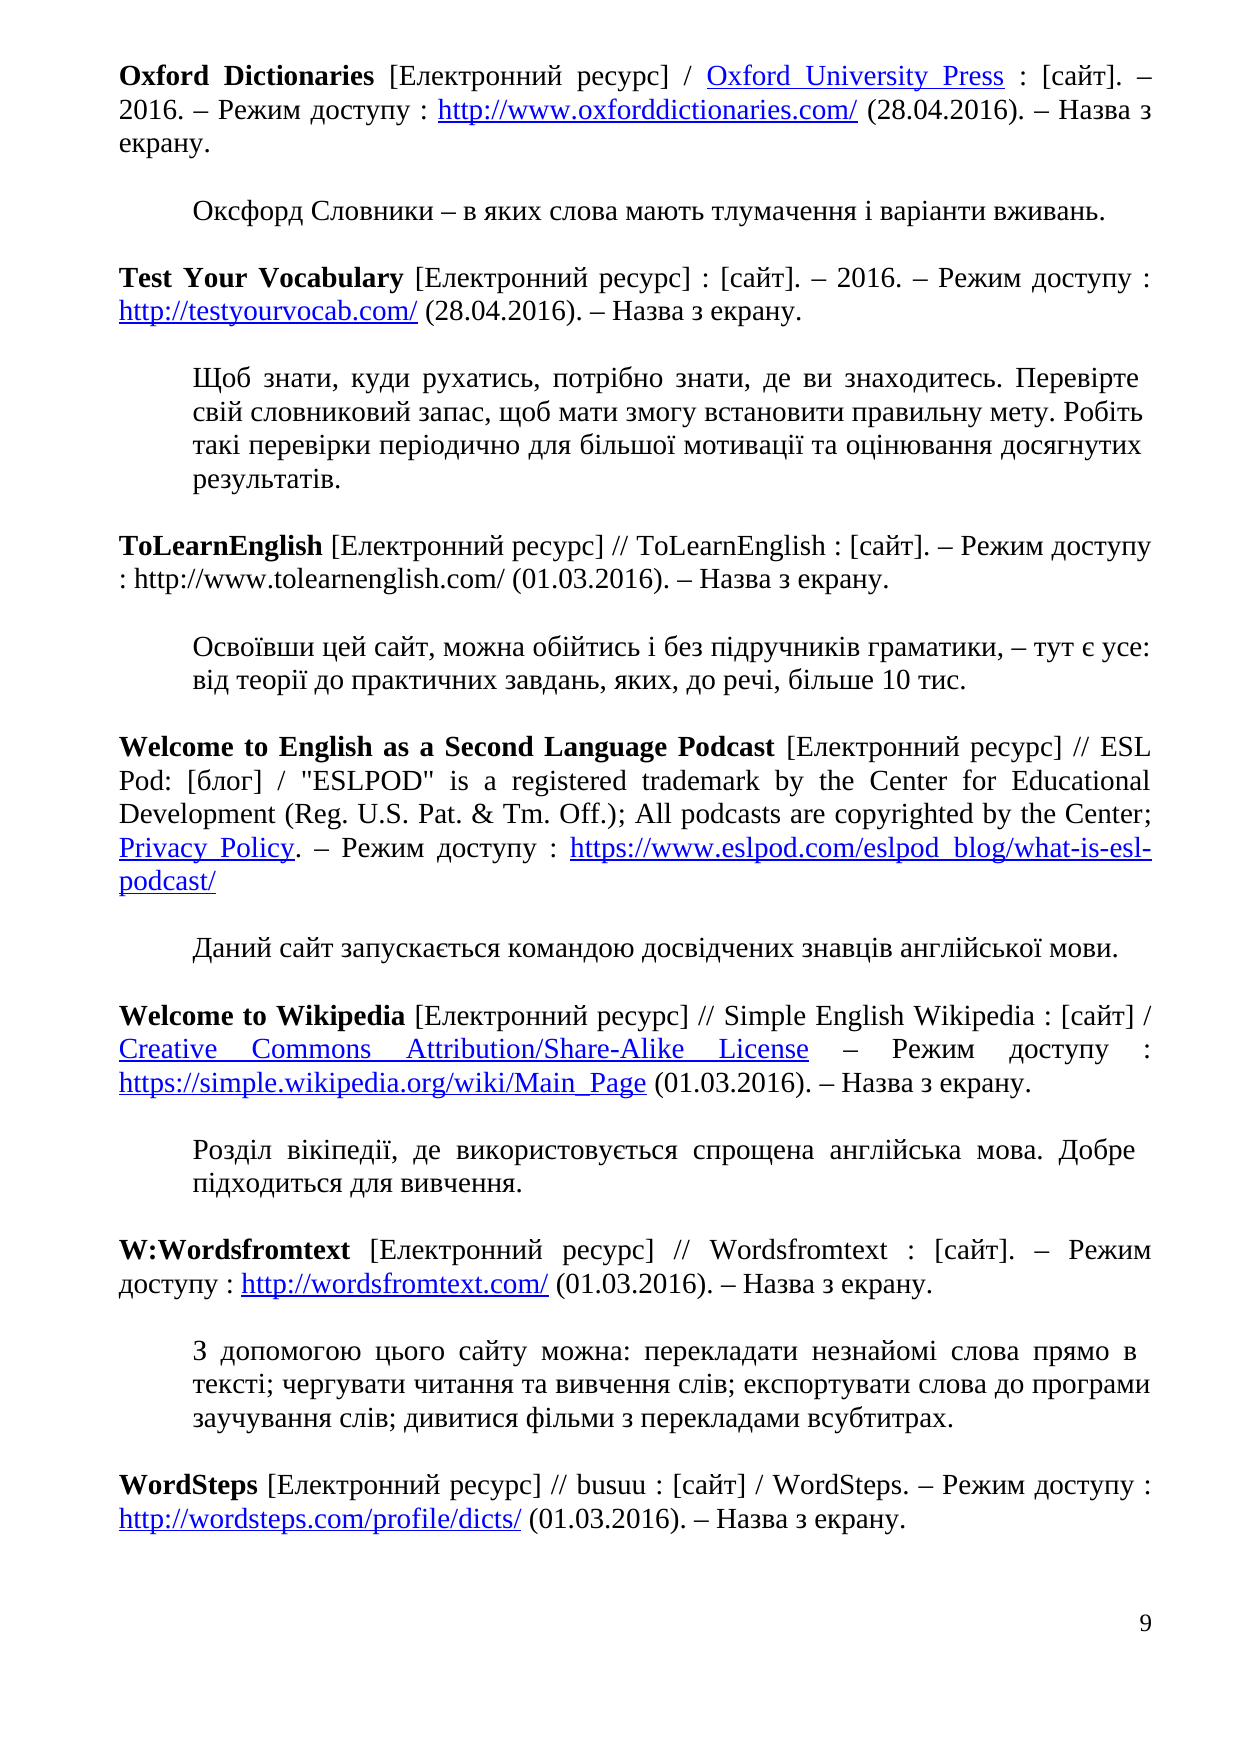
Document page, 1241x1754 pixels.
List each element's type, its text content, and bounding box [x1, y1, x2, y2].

text Test Your Vocabulary [Електронний ресурс] : [сайт]. – 2016. – Режим доступу : http://testyourvocab.com/ (28.04.2016). – Назва з екрану. [118, 260, 1152, 327]
text Розділ вікіпедії, де використовується спрощена англійська мова. Добре підходиться для вивчення. [118, 1132, 1152, 1199]
text Welcome to Wikipedia [Електронний ресурс] // Simple English Wikipedia : [сайт] / Creative Commons Attribution/Share-Alike License – Режим доступу : https://simple.wikipedia.org/wiki/Main_Page (01.03.2016). – Назва з екрану. [118, 998, 1152, 1098]
text Даний сайт запускається командою досвідчених знавців англійської мови. [118, 931, 1152, 964]
text Welcome to English as a Second Language Podcast [Електронний ресурс] // ESL Pod: [блог] / "ESLPOD" is a registered trademark by the Center for Educational Development (Reg. U.S. Pat. & Tm. Off.); All podcasts are copyrighted by the Center; Privacy Policy. – Режим доступу : https://www.eslpod.com/eslpod_blog/what-is-esl-podcast/ [118, 729, 1152, 897]
text Щоб знати, куди рухатись, потрібно знати, де ви знаходитесь. Перевірте свій словниковий запас, щоб мати змогу встановити правильну мету. Робіть такі перевірки періодично для більшої мотивації та оцінювання досягнутих результатів. [118, 360, 1152, 494]
text ToLearnEnglish [Електронний ресурс] // ToLearnEnglish : [сайт]. – Режим доступу : http://www.tolearnenglish.com/ (01.03.2016). – Назва з екрану. [118, 528, 1152, 595]
text Освоївши цей сайт, можна обійтись і без підручників граматики, – тут є усе: від теорії до практичних завдань, яких, до речі, більше 10 тис. [118, 629, 1152, 696]
text З допомогою цього сайту можна: перекладати незнайомі слова прямо в тексті; чергувати читання та вивчення слів; експортувати слова до програми заучування слів; дивитися фільми з перекладами всубтитрах. [118, 1333, 1152, 1434]
text Oxford Dictionaries [Електронний ресурс] / Oxford University Press : [сайт]. – 2016. – Режим доступу : http://www.oxforddictionaries.com/ (28.04.2016). – Назва з екрану. [118, 58, 1152, 159]
text W:Wordsfromtext [Електронний ресурс] // Wordsfromtext : [сайт]. – Режим доступу : http://wordsfromtext.com/ (01.03.2016). – Назва з екрану. [118, 1232, 1152, 1299]
text Оксфорд Словники – в яких слова мають тлумачення і варіанти вживань. [118, 193, 1152, 226]
text WordSteps [Електронний ресурс] // busuu : [сайт] / WordSteps. – Режим доступу : http://wordsteps.com/profile/dicts/ (01.03.2016). – Назва з екрану. [118, 1467, 1152, 1534]
